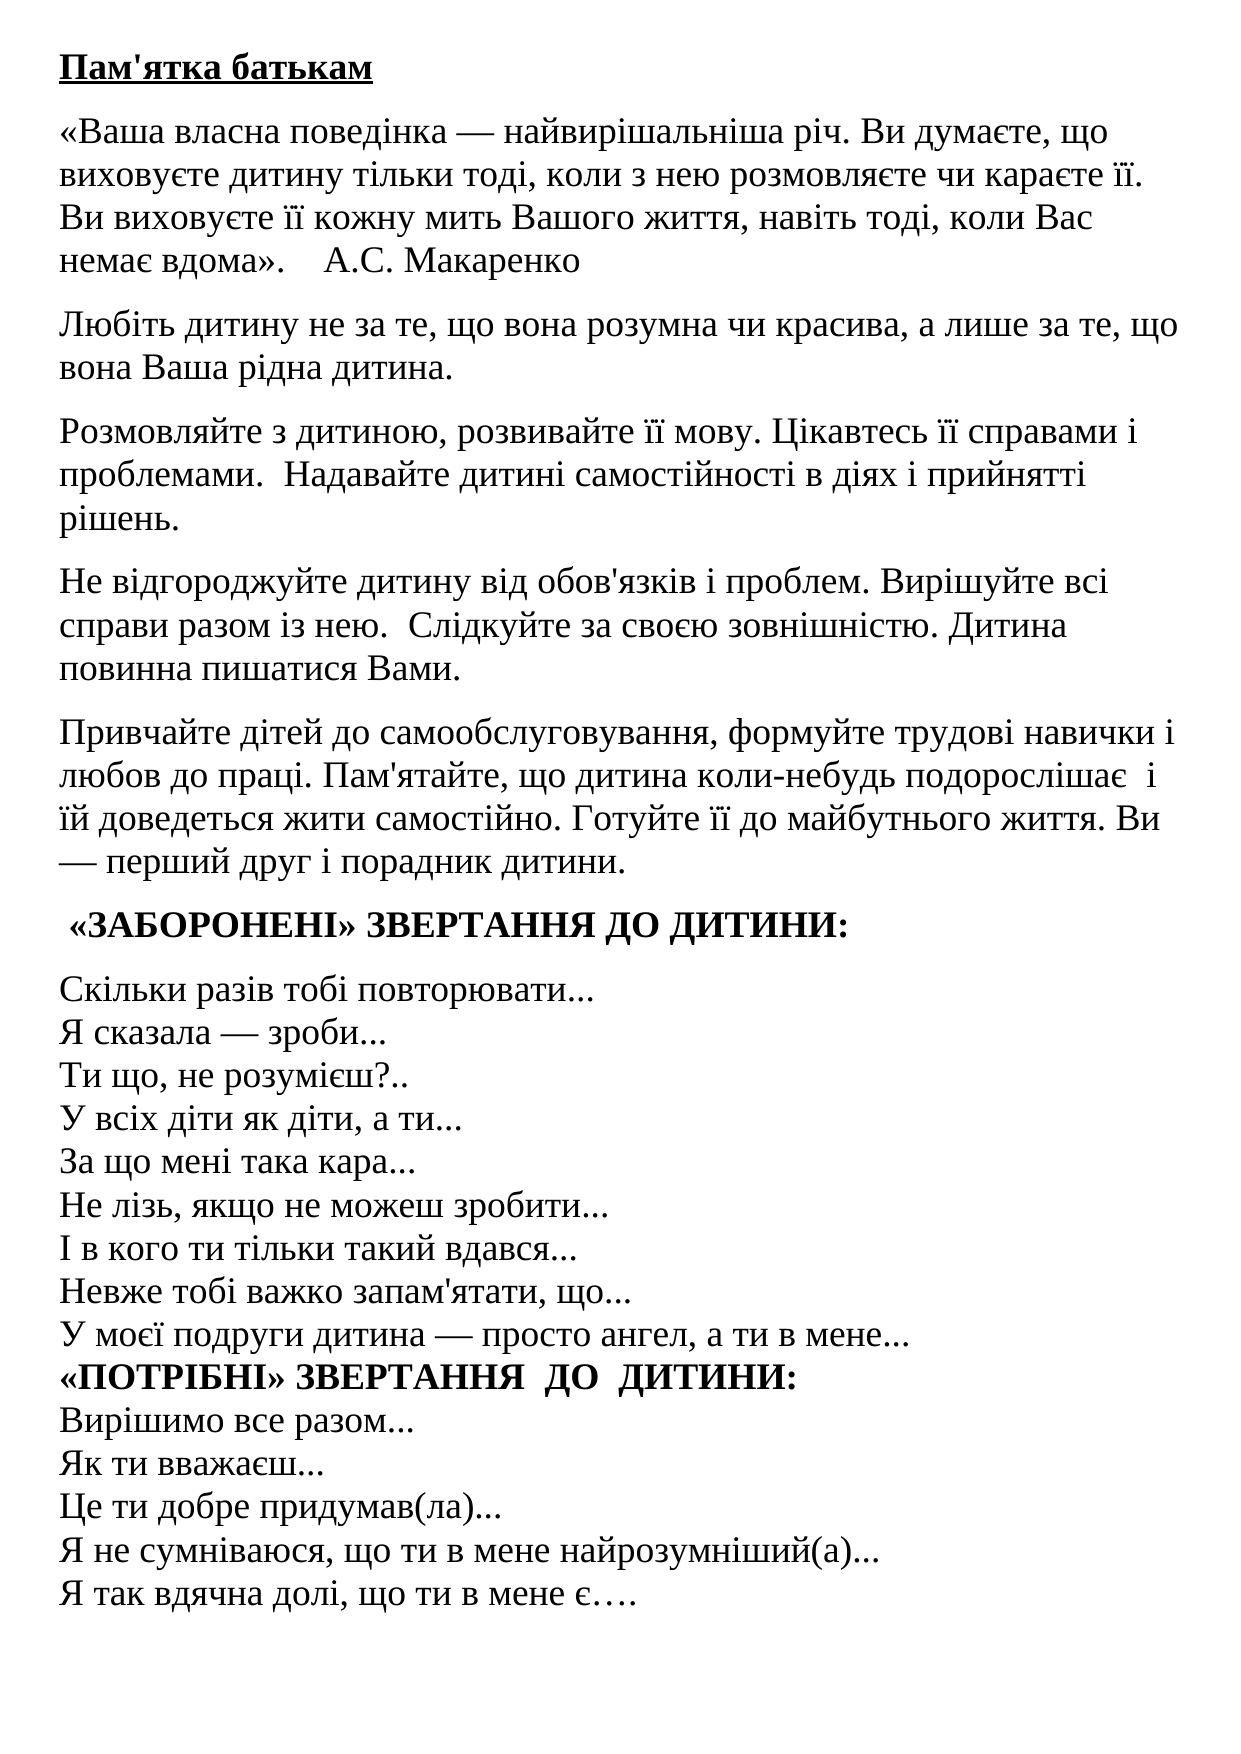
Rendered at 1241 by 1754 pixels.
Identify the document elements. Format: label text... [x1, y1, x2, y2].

text Любіть дитину не за те, що вона розумна чи красива, а лише за те, що вона Ваша рідна дитина. [59, 302, 1181, 388]
text Пам'ятка батькам [59, 44, 1181, 87]
text «ЗАБОРОНЕНІ» ЗВЕРТАННЯ ДО ДИТИНИ: [59, 902, 1181, 946]
text Скільки разів тобі повторювати... Я сказала — зроби... Ти що, не розумієш?.. У всіх діти як діти, а ти... За що мені така кара... Не лізь, якщо не можеш зробити... І в кого ти тільки такий вдався... Невже тобі важко запам'ятати, що... У моєї подруги дитина — просто ангел, а ти в мене... «ПОТРІБНІ» ЗВЕРТАННЯ ДО ДИТИНИ: Вирішимо все разом... Як ти вважаєш... Це ти добре придумав(ла)... Я не сумніваюся, що ти в мене найрозумніший(а)... Я так вдячна долі, що ти в мене є…. [59, 966, 1181, 1613]
text Розмовляйте з дитиною, розвивайте її мову. Цікавтесь її справами і проблемами. Надавайте дитині самостійності в діях і прийнятті рішень. [59, 409, 1181, 538]
text «Ваша власна поведінка — найвирішальніша річ. Ви думаєте, що виховуєте дитину тільки тоді, коли з нею розмовляєте чи караєте її. Ви виховуєте її кожну мить Вашого життя, навіть тоді, коли Вас немає вдома». А.С. Макаренко [59, 108, 1181, 281]
text Привчайте дітей до самообслуговування, формуйте трудові навички і любов до праці. Пам'ятайте, що дитина коли-небудь подорослішає і їй доведеться жити самостійно. Готуйте її до майбутнього життя. Ви — перший друг і порадник дитини. [59, 709, 1181, 882]
text Не відгороджуйте дитину від обов'язків і проблем. Вирішуйте всі справи разом із нею. Слідкуйте за своєю зовнішністю. Дитина повинна пишатися Вами. [59, 559, 1181, 688]
